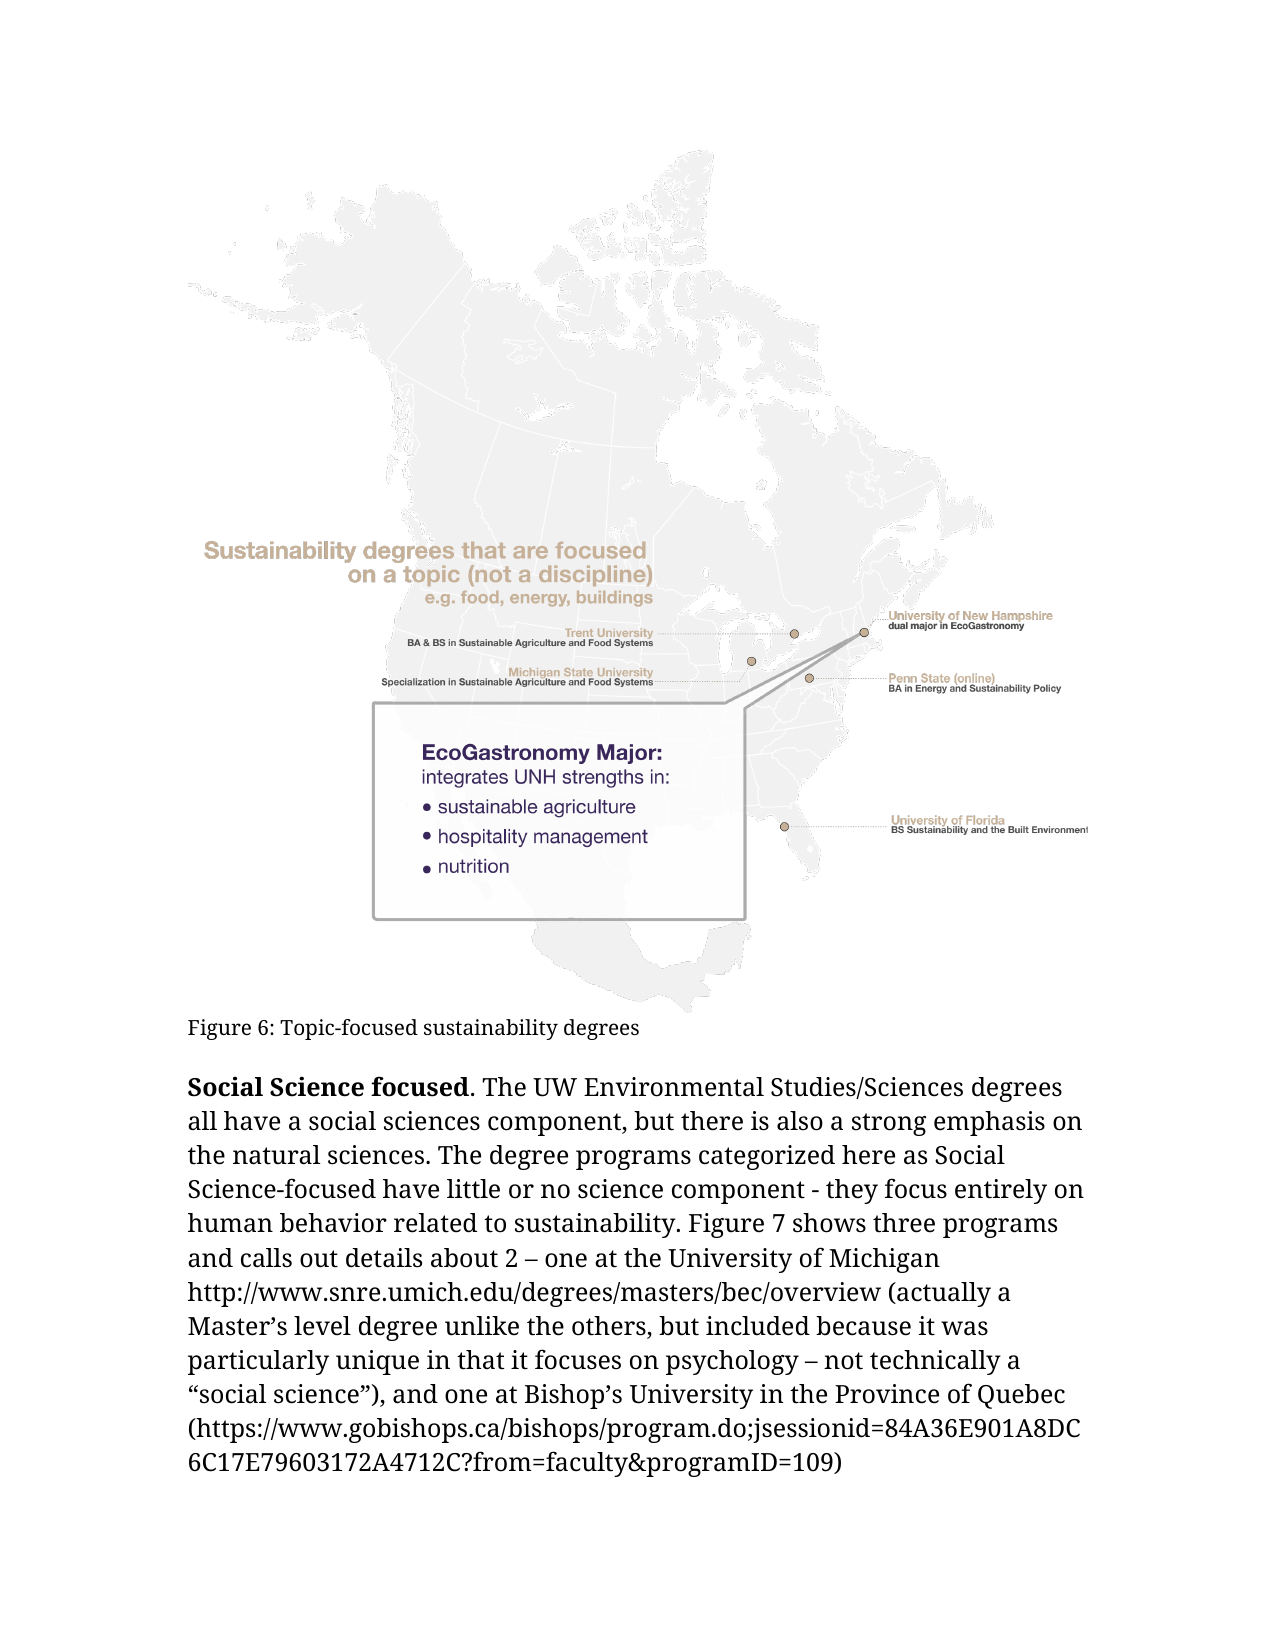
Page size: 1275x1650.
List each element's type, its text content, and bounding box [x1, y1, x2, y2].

text Social Science focused. The UW Environmental Studies/Sciences degrees all have a social sciences component, but there is also a strong emphasis on the natural sciences. The degree programs categorized here as Social Science-focused have little or no science component - they focus entirely on human behavior related to sustainability. Figure 7 shows three programs and calls out details about 2 – one at the University of Michigan http://www.snre.umich.edu/degrees/masters/bec/overview (actually a Master’s level degree unlike the others, but included because it was particularly unique in that it focuses on psychology – not technically a “social science”), and one at Bishop’s University in the Province of Quebec (https://www.gobishops.ca/bishops/program.do;jsessionid=84A36E901A8DC6C17E79603172A4712C?from=faculty&programID=109) [187, 1070, 1087, 1479]
text Figure 6: Topic-focused sustainability degrees [187, 1013, 1087, 1041]
